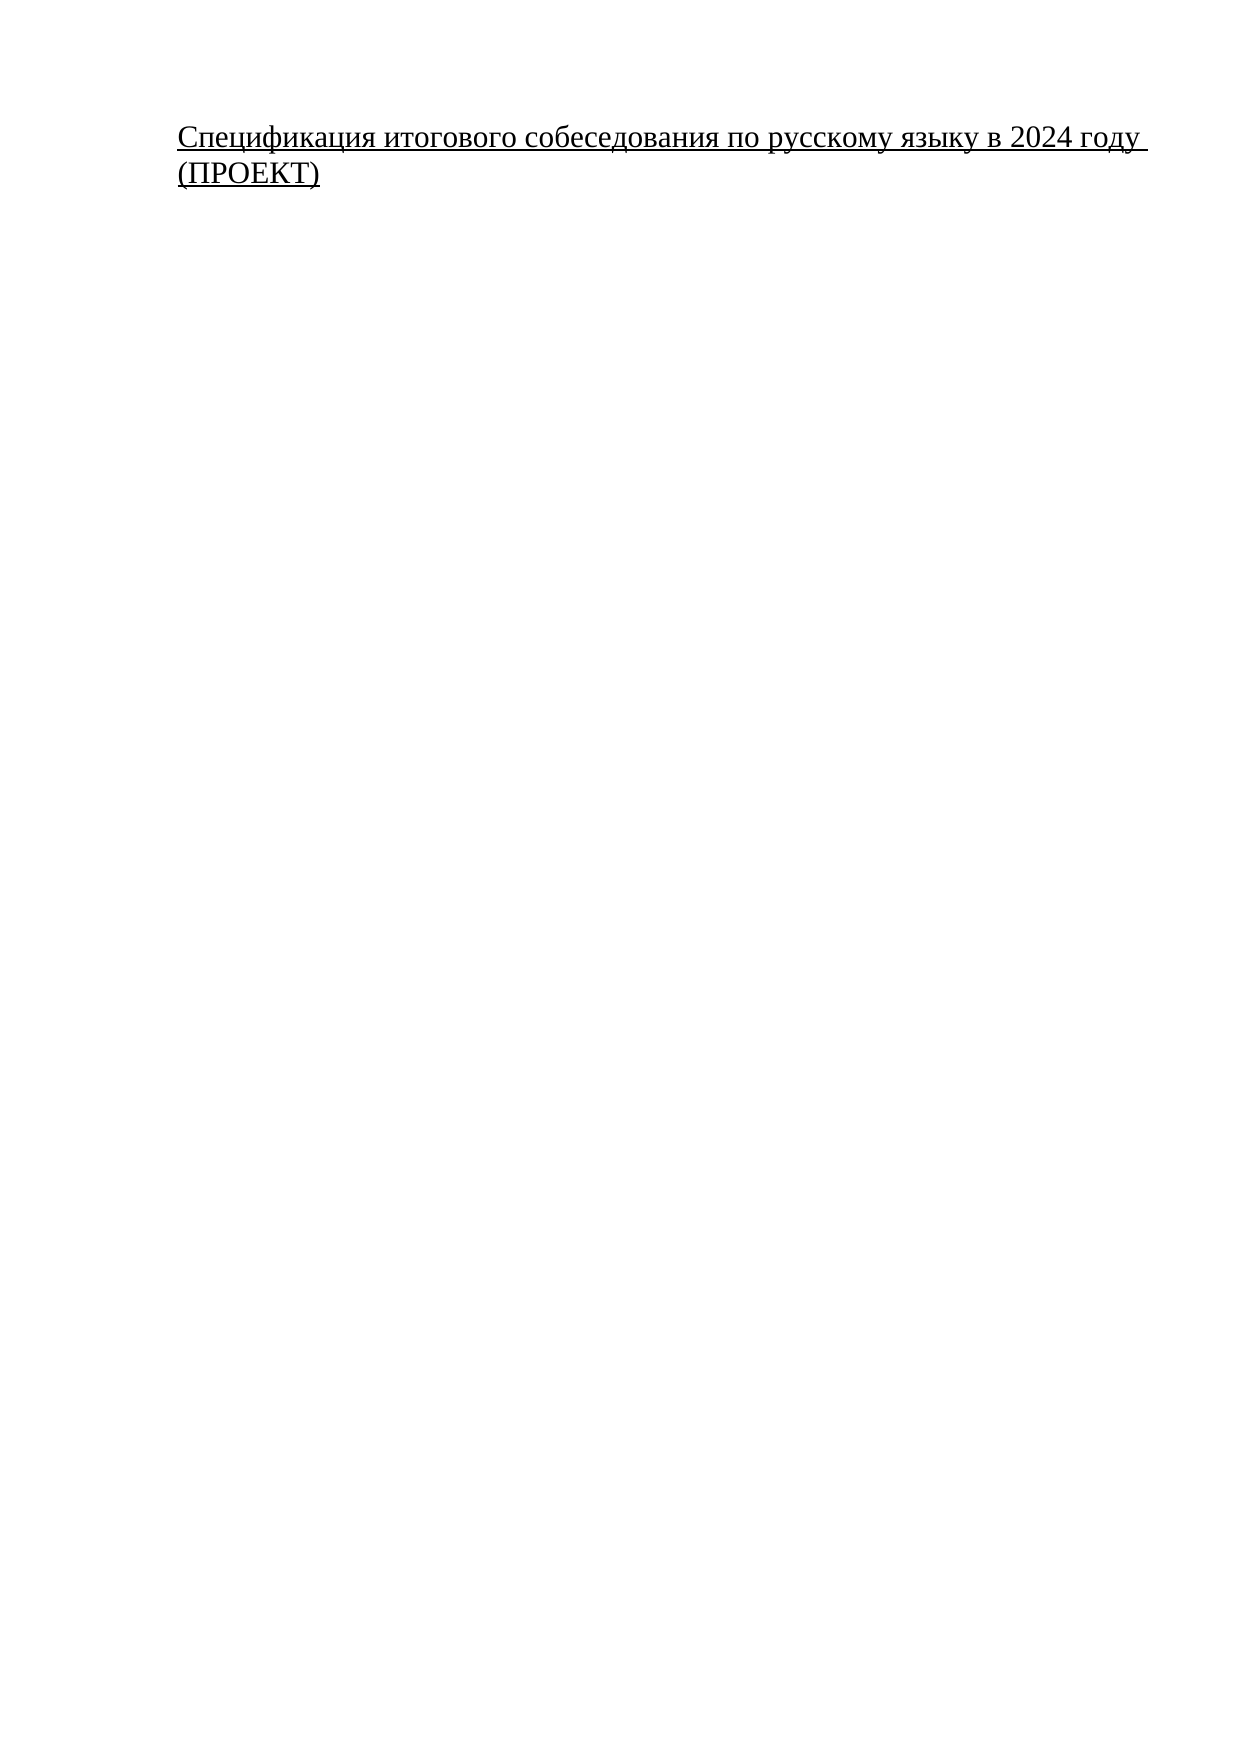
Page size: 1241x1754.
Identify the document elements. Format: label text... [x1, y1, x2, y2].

text Спецификация итогового собеседования по русскому языку в 2024 году (ПРОЕКТ) [177, 118, 1152, 190]
